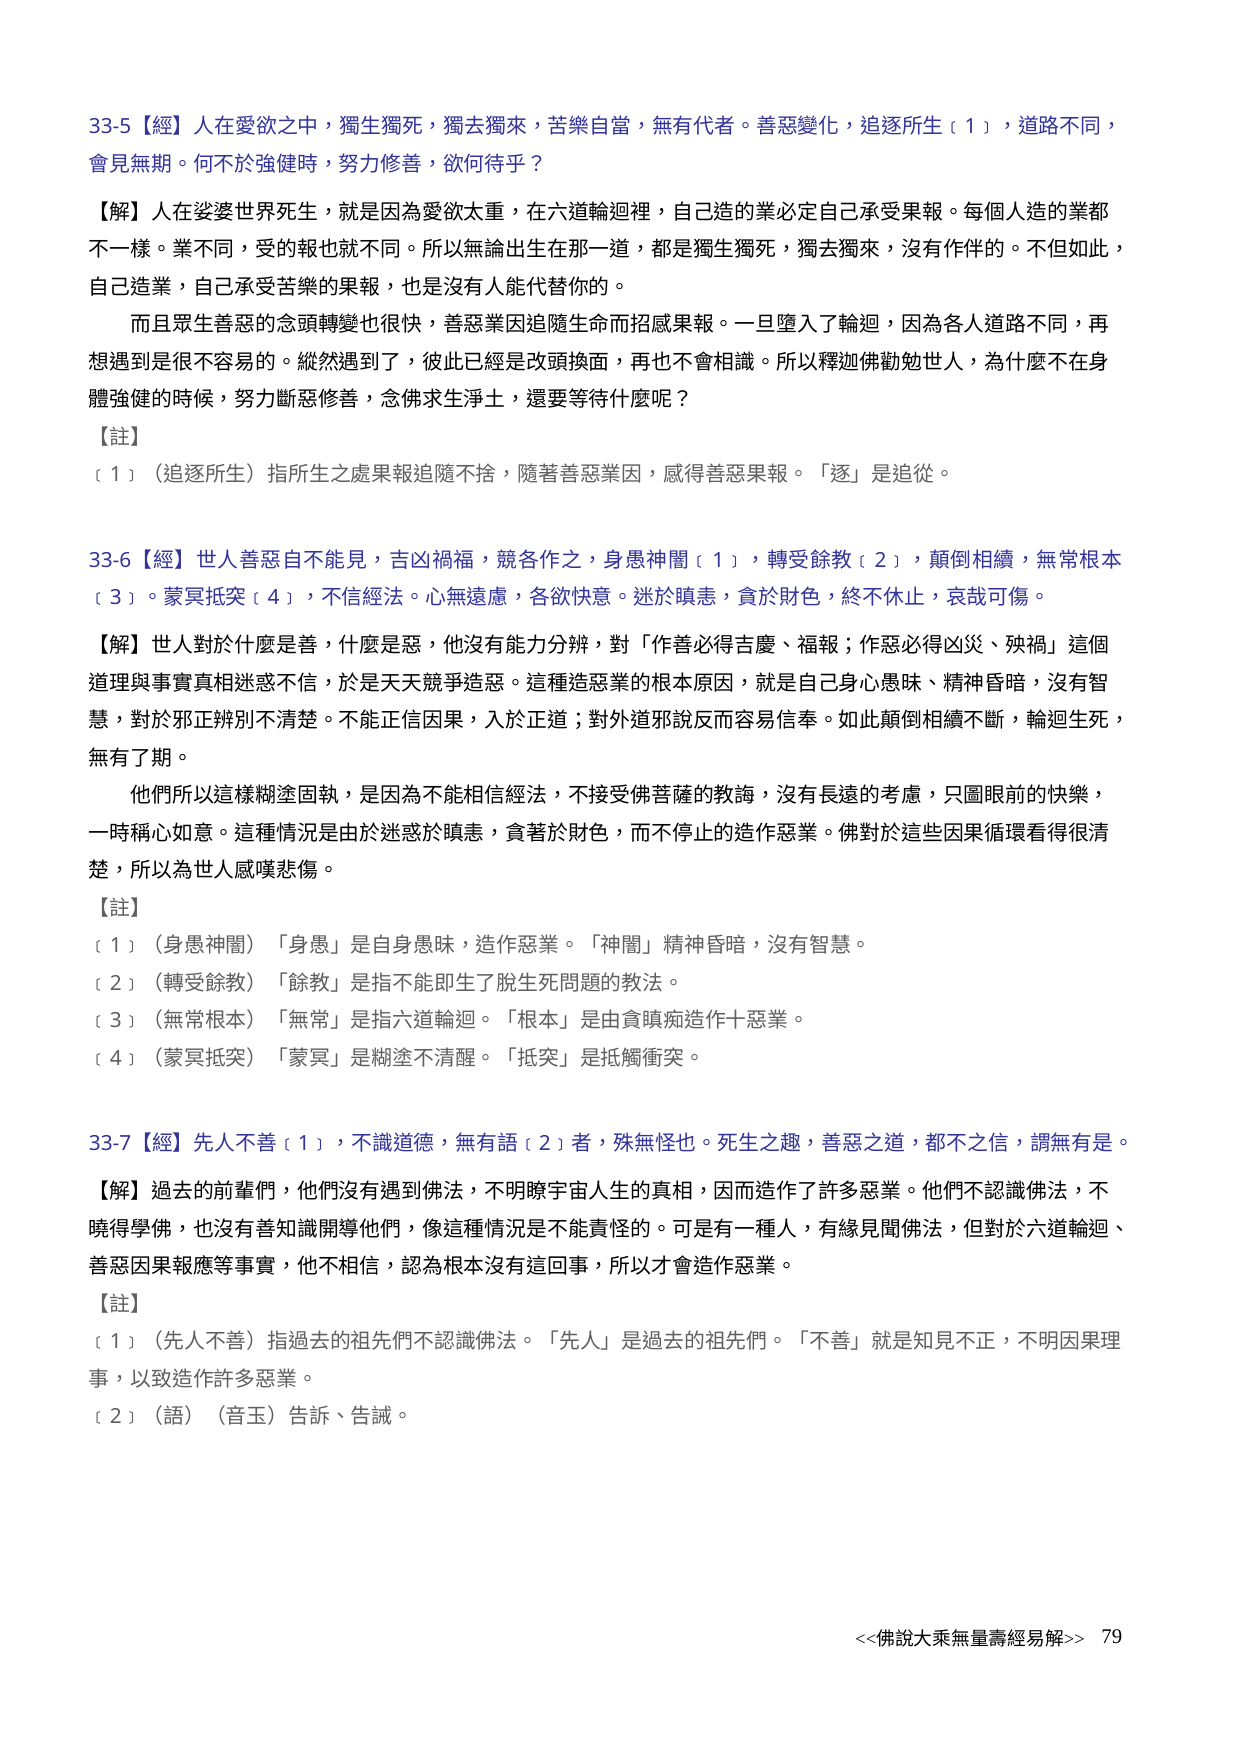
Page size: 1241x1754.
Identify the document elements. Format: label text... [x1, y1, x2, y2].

text 【解】世人對於什麼是善，什麼是惡，他沒有能力分辨，對「作善必得吉慶、福報；作惡必得凶災、殃禍」這個道理與事實真相迷惑不信，於是天天競爭造惡。這種造惡業的根本原因，就是自己身心愚昧、精神昏暗，沒有智慧，對於邪正辨別不清楚。不能正信因果，入於正道；對外道邪說反而容易信奉。如此顛倒相續不斷，輪迴生死，無有了期。 [89, 625, 1122, 775]
subtitle 33-5【經】人在愛欲之中，獨生獨死，獨去獨來，苦樂自當，無有代者。善惡變化，追逐所生﹝1﹞，道路不同，會見無期。何不於強健時，努力修善，欲何待乎？ [89, 106, 1122, 181]
text ﹝2﹞（轉受餘教）「餘教」是指不能即生了脫生死問題的教法。 [89, 962, 1122, 1000]
text ﹝2﹞（語）（音玉）告訴、告誡。 [89, 1396, 1122, 1433]
text 【註】 [89, 887, 1122, 925]
subtitle 33-6【經】世人善惡自不能見，吉凶禍福，競各作之，身愚神闇﹝1﹞，轉受餘教﹝2﹞，顛倒相續，無常根本﹝3﹞。蒙冥抵突﹝4﹞，不信經法。心無遠慮，各欲快意。迷於瞋恚，貪於財色，終不休止，哀哉可傷。 [89, 539, 1122, 614]
text 【註】 [89, 416, 1122, 454]
text 【解】人在娑婆世界死生，就是因為愛欲太重，在六道輪迴裡，自己造的業必定自己承受果報。每個人造的業都不一樣。業不同，受的報也就不同。所以無論出生在那一道，都是獨生獨死，獨去獨來，沒有作伴的。不但如此，自己造業，自己承受苦樂的果報，也是沒有人能代替你的。 [89, 191, 1122, 304]
text 【註】 [89, 1283, 1122, 1321]
text 而且眾生善惡的念頭轉變也很快，善惡業因追隨生命而招感果報。一旦墮入了輪迴，因為各人道路不同，再想遇到是很不容易的。縱然遇到了，彼此已經是改頭換面，再也不會相識。所以釋迦佛勸勉世人，為什麼不在身體強健的時候，努力斷惡修善，念佛求生淨土，還要等待什麼呢？ [89, 304, 1122, 416]
text ﹝3﹞（無常根本）「無常」是指六道輪迴。「根本」是由貪瞋痴造作十惡業。 [89, 1000, 1122, 1037]
text ﹝1﹞（先人不善）指過去的祖先們不認識佛法。「先人」是過去的祖先們。「不善」就是知見不正，不明因果理事，以致造作許多惡業。 [89, 1321, 1122, 1396]
subtitle 33-7【經】先人不善﹝1﹞，不識道德，無有語﹝2﹞者，殊無怪也。死生之趣，善惡之道，都不之信，謂無有是。 [89, 1123, 1122, 1160]
text 他們所以這樣糊塗固執，是因為不能相信經法，不接受佛菩薩的教誨，沒有長遠的考慮，只圖眼前的快樂，一時稱心如意。這種情況是由於迷惑於瞋恚，貪著於財色，而不停止的造作惡業。佛對於這些因果循環看得很清楚，所以為世人感嘆悲傷。 [89, 775, 1122, 887]
text ﹝4﹞（蒙冥抵突）「蒙冥」是糊塗不清醒。「抵突」是抵觸衝突。 [89, 1037, 1122, 1075]
text 【解】過去的前輩們，他們沒有遇到佛法，不明瞭宇宙人生的真相，因而造作了許多惡業。他們不認識佛法，不曉得學佛，也沒有善知識開導他們，像這種情況是不能責怪的。可是有一種人，有緣見聞佛法，但對於六道輪迴、善惡因果報應等事實，他不相信，認為根本沒有這回事，所以才會造作惡業。 [89, 1171, 1122, 1283]
text ﹝1﹞（身愚神闇）「身愚」是自身愚昧，造作惡業。「神闇」精神昏暗，沒有智慧。 [89, 925, 1122, 962]
text ﹝1﹞（追逐所生）指所生之處果報追隨不捨，隨著善惡業因，感得善惡果報。「逐」是追從。 [89, 454, 1122, 491]
